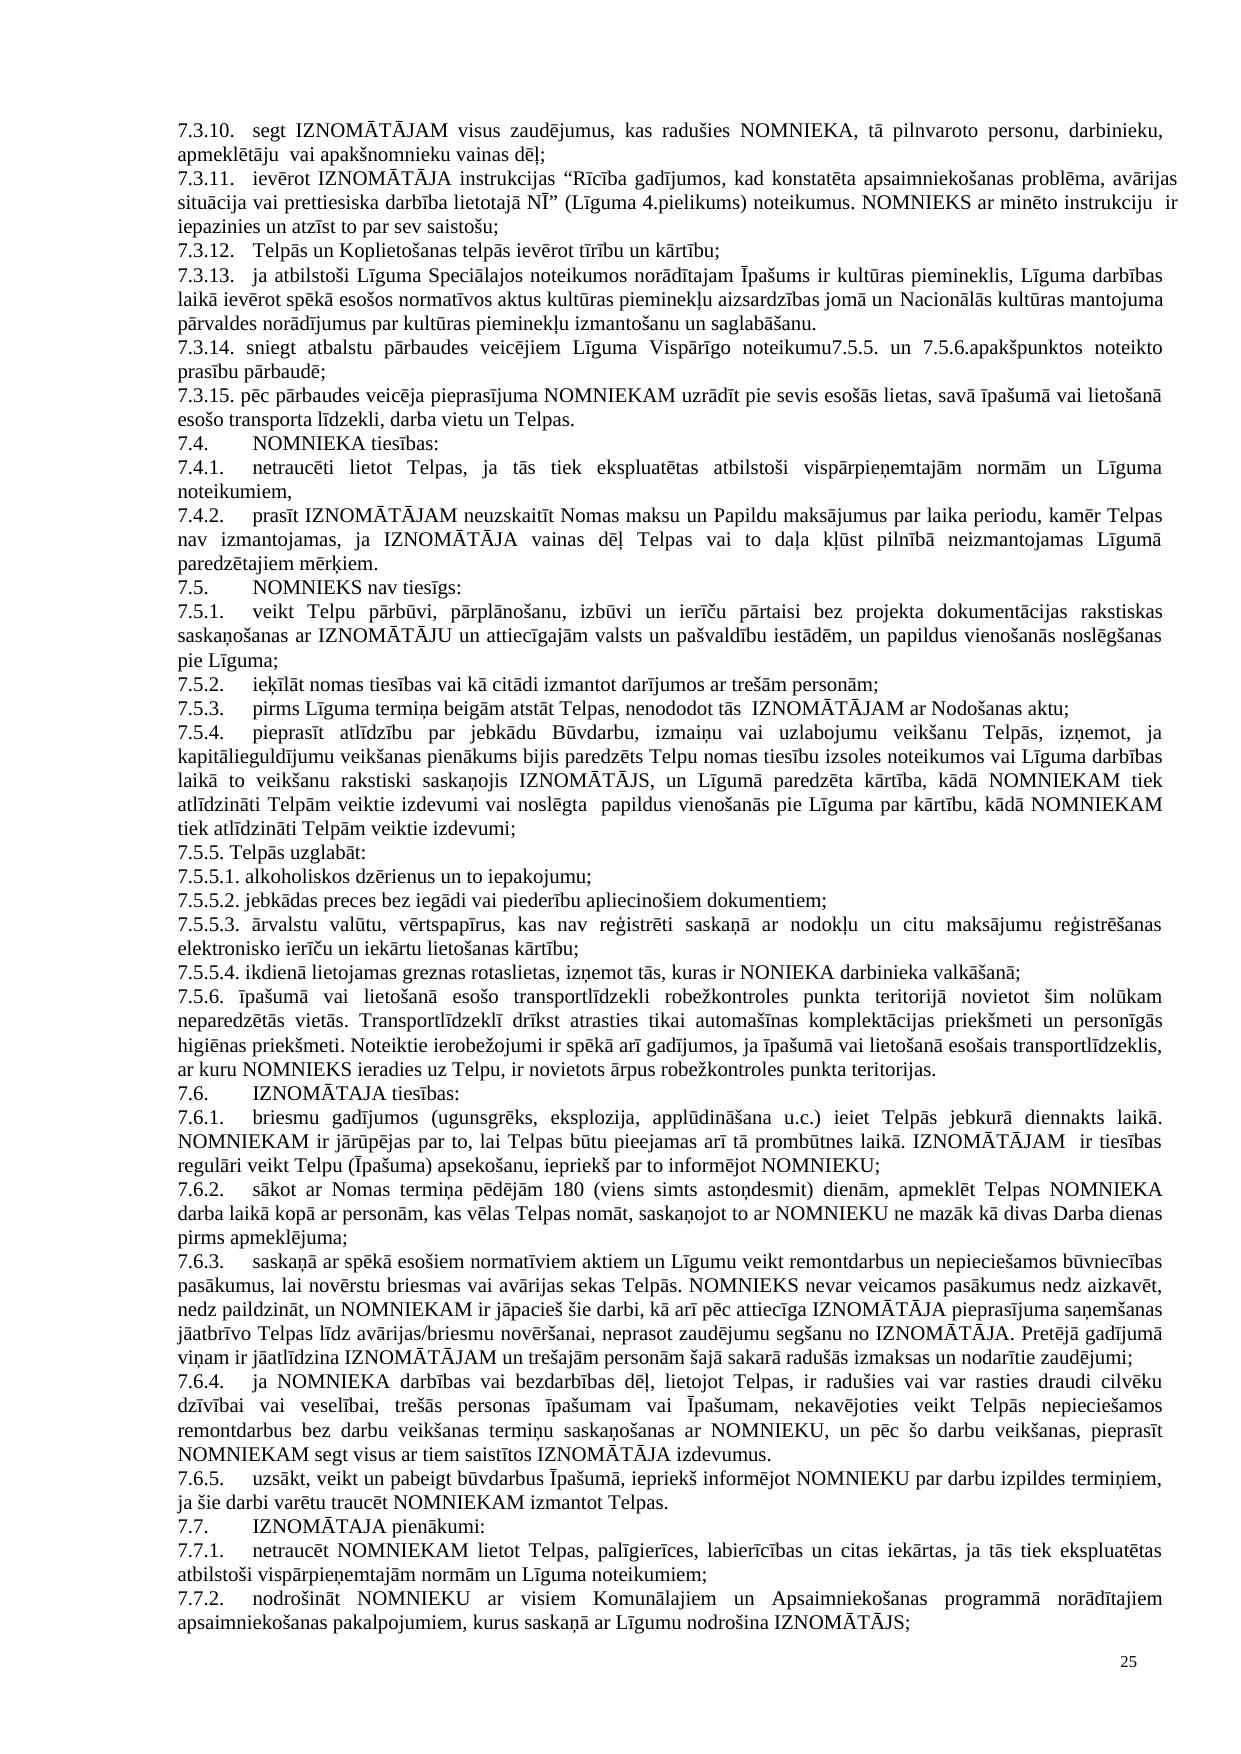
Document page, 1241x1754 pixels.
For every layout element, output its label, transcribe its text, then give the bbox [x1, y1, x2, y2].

text 7.5.3. pirms Līguma termiņa beigām atstāt Telpas, nenododot tās IZNOMĀTĀJAM ar Nodošanas aktu; [177, 696, 1164, 720]
text 7.6.2. sākot ar Nomas termiņa pēdējām 180 (viens simts astoņdesmit) dienām, apmeklēt Telpas NOMNIEKA darba laikā kopā ar personām, kas vēlas Telpas nomāt, saskaņojot to ar NOMNIEKU ne mazāk kā divas Darba dienas pirms apmeklējuma; [177, 1177, 1164, 1249]
text 7.3.11. ievērot IZNOMĀTĀJA instrukcijas “Rīcība gadījumos, kad konstatēta apsaimniekošanas problēma, avārijas situācija vai prettiesiska darbība lietotajā NĪ” (Līguma 4.pielikums) noteikumus. NOMNIEKS ar minēto instrukciju ir iepazinies un atzīst to par sev saistošu; [177, 166, 1178, 238]
text 7.3.13. ja atbilstoši Līguma Speciālajos noteikumos norādītajam Īpašums ir kultūras piemineklis, Līguma darbības laikā ievērot spēkā esošos normatīvos aktus kultūras pieminekļu aizsardzības jomā un Nacionālās kultūras mantojuma pārvaldes norādījumus par kultūras pieminekļu izmantošanu un saglabāšanu. [177, 262, 1164, 335]
text 7.5.5.2. jebkādas preces bez iegādi vai piederību apliecinošiem dokumentiem; [177, 888, 1164, 912]
text 7.4.1. netraucēti lietot Telpas, ja tās tiek ekspluatētas atbilstoši vispārpieņemtajām normām un Līguma noteikumiem, [177, 455, 1164, 503]
text 7.5.4. pieprasīt atlīdzību par jebkādu Būvdarbu, izmaiņu vai uzlabojumu veikšanu Telpās, izņemot, ja kapitālieguldījumu veikšanas pienākums bijis paredzēts Telpu nomas tiesību izsoles noteikumos vai Līguma darbības laikā to veikšanu rakstiski saskaņojis IZNOMĀTĀJS, un Līgumā paredzēta kārtība, kādā NOMNIEKAM tiek atlīdzināti Telpām veiktie izdevumi vai noslēgta papildus vienošanās pie Līguma par kārtību, kādā NOMNIEKAM tiek atlīdzināti Telpām veiktie izdevumi; [177, 720, 1164, 840]
text 7.5. NOMNIEKS nav tiesīgs: [177, 575, 1164, 599]
text 7.5.6. īpašumā vai lietošanā esošo transportlīdzekli robežkontroles punkta teritorijā novietot šim nolūkam neparedzētās vietās. Transportlīdzeklī drīkst atrasties tikai automašīnas komplektācijas priekšmeti un personīgās higiēnas priekšmeti. Noteiktie ierobežojumi ir spēkā arī gadījumos, ja īpašumā vai lietošanā esošais transportlīdzeklis, ar kuru NOMNIEKS ieradies uz Telpu, ir novietots ārpus robežkontroles punkta teritorijas. [177, 984, 1164, 1081]
text 7.6.4. ja NOMNIEKA darbības vai bezdarbības dēļ, lietojot Telpas, ir radušies vai var rasties draudi cilvēku dzīvībai vai veselībai, trešās personas īpašumam vai Īpašumam, nekavējoties veikt Telpās nepieciešamos remontdarbus bez darbu veikšanas termiņu saskaņošanas ar NOMNIEKU, un pēc šo darbu veikšanas, pieprasīt NOMNIEKAM segt visus ar tiem saistītos IZNOMĀTĀJA izdevumus. [177, 1369, 1164, 1466]
text 7.5.5.3. ārvalstu valūtu, vērtspapīrus, kas nav reģistrēti saskaņā ar nodokļu un citu maksājumu reģistrēšanas elektronisko ierīču un iekārtu lietošanas kārtību; [177, 912, 1164, 960]
text 7.3.15. pēc pārbaudes veicēja pieprasījuma NOMNIEKAM uzrādīt pie sevis esošās lietas, savā īpašumā vai lietošanā esošo transporta līdzekli, darba vietu un Telpas. [177, 383, 1164, 431]
text 7.7. IZNOMĀTAJA pienākumi: [177, 1514, 1164, 1538]
text 7.5.5.4. ikdienā lietojamas greznas rotaslietas, izņemot tās, kuras ir NONIEKA darbinieka valkāšanā; [177, 960, 1164, 984]
text 7.4. NOMNIEKA tiesības: [177, 431, 1164, 455]
text 7.6. IZNOMĀTAJA tiesības: [177, 1081, 1164, 1105]
text 7.6.1. briesmu gadījumos (ugunsgrēks, eksplozija, applūdināšana u.c.) ieiet Telpās jebkurā diennakts laikā. NOMNIEKAM ir jārūpējas par to, lai Telpas būtu pieejamas arī tā prombūtnes laikā. IZNOMĀTĀJAM ir tiesības regulāri veikt Telpu (Īpašuma) apsekošanu, iepriekš par to informējot NOMNIEKU; [177, 1105, 1164, 1177]
text 7.4.2. prasīt IZNOMĀTĀJAM neuzskaitīt Nomas maksu un Papildu maksājumus par laika periodu, kamēr Telpas nav izmantojamas, ja IZNOMĀTĀJA vainas dēļ Telpas vai to daļa kļūst pilnībā neizmantojamas Līgumā paredzētajiem mērķiem. [177, 503, 1164, 575]
text 7.7.2. nodrošināt NOMNIEKU ar visiem Komunālajiem un Apsaimniekošanas programmā norādītajiem apsaimniekošanas pakalpojumiem, kurus saskaņā ar Līgumu nodrošina IZNOMĀTĀJS; [177, 1586, 1164, 1634]
text 7.6.3. saskaņā ar spēkā esošiem normatīviem aktiem un Līgumu veikt remontdarbus un nepieciešamos būvniecības pasākumus, lai novērstu briesmas vai avārijas sekas Telpās. NOMNIEKS nevar veicamos pasākumus nedz aizkavēt, nedz paildzināt, un NOMNIEKAM ir jāpacieš šie darbi, kā arī pēc attiecīga IZNOMĀTĀJA pieprasījuma saņemšanas jāatbrīvo Telpas līdz avārijas/briesmu novēršanai, neprasot zaudējumu segšanu no IZNOMĀTĀJA. Pretējā gadījumā viņam ir jāatlīdzina IZNOMĀTĀJAM un trešajām personām šajā sakarā radušās izmaksas un nodarītie zaudējumi; [177, 1249, 1164, 1369]
text 7.5.5.1. alkoholiskos dzērienus un to iepakojumu; [177, 864, 1164, 888]
text 7.7.1. netraucēt NOMNIEKAM lietot Telpas, palīgierīces, labierīcības un citas iekārtas, ja tās tiek ekspluatētas atbilstoši vispārpieņemtajām normām un Līguma noteikumiem; [177, 1538, 1164, 1586]
text 7.3.14. sniegt atbalstu pārbaudes veicējiem Līguma Vispārīgo noteikumu7.5.5. un 7.5.6.apakšpunktos noteikto prasību pārbaudē; [177, 335, 1164, 383]
text 7.6.5. uzsākt, veikt un pabeigt būvdarbus Īpašumā, iepriekš informējot NOMNIEKU par darbu izpildes termiņiem, ja šie darbi varētu traucēt NOMNIEKAM izmantot Telpas. [177, 1466, 1164, 1514]
text 7.5.1. veikt Telpu pārbūvi, pārplānošanu, izbūvi un ierīču pārtaisi bez projekta dokumentācijas rakstiskas saskaņošanas ar IZNOMĀTĀJU un attiecīgajām valsts un pašvaldību iestādēm, un papildus vienošanās noslēgšanas pie Līguma; [177, 599, 1164, 672]
text 7.5.2. ieķīlāt nomas tiesības vai kā citādi izmantot darījumos ar trešām personām; [177, 672, 1164, 696]
text 7.5.5. Telpās uzglabāt: [177, 840, 1164, 864]
text 7.3.12. Telpās un Koplietošanas telpās ievērot tīrību un kārtību; [177, 238, 1164, 262]
text 7.3.10. segt IZNOMĀTĀJAM visus zaudējumus, kas radušies NOMNIEKA, tā pilnvaroto personu, darbinieku, apmeklētāju vai apakšnomnieku vainas dēļ; [177, 118, 1164, 166]
